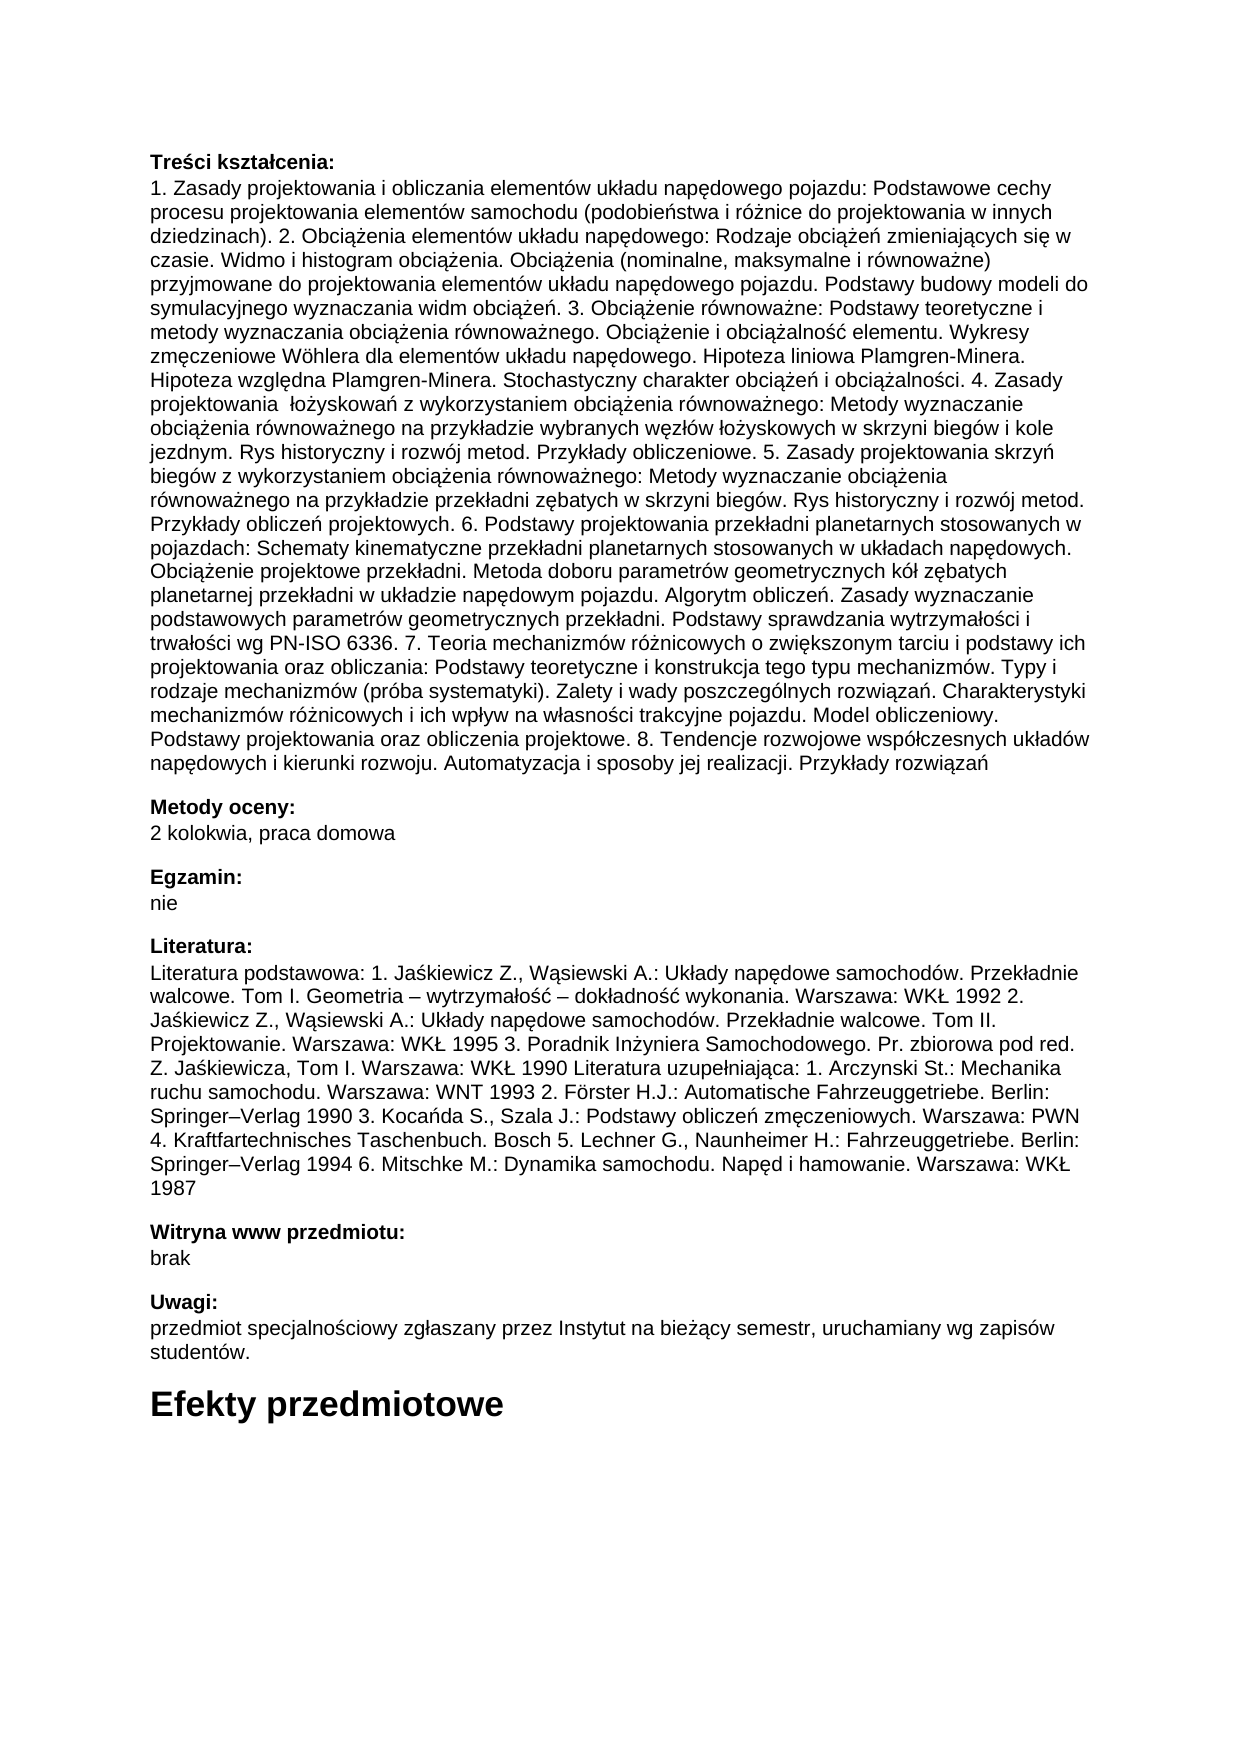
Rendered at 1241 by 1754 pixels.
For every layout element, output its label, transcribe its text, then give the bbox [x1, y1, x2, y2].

text przedmiot specjalnościowy zgłaszany przez Instytut na bieżący semestr, uruchamiany wg zapisów studentów. [150, 1316, 1090, 1363]
text nie [150, 891, 1090, 914]
text brak [150, 1246, 1090, 1270]
text Literatura podstawowa: 1. Jaśkiewicz Z., Wąsiewski A.: Układy napędowe samochodów. Przekładnie walcowe. Tom I. Geometria – wytrzymałość – dokładność wykonania. Warszawa: WKŁ 1992 2. Jaśkiewicz Z., Wąsiewski A.: Układy napędowe samochodów. Przekładnie walcowe. Tom II. Projektowanie. Warszawa: WKŁ 1995 3. Poradnik Inżyniera Samochodowego. Pr. zbiorowa pod red. Z. Jaśkiewicza, Tom I. Warszawa: WKŁ 1990 Literatura uzupełniająca: 1. Arczynski St.: Mechanika ruchu samochodu. Warszawa: WNT 1993 2. Förster H.J.: Automatische Fahrzeuggetriebe. Berlin: Springer–Verlag 1990 3. Kocańda S., Szala J.: Podstawy obliczeń zmęczeniowych. Warszawa: PWN 4. Kraftfartechnisches Taschenbuch. Bosch 5. Lechner G., Naunheimer H.: Fahrzeuggetriebe. Berlin: Springer–Verlag 1994 6. Mitschke M.: Dynamika samochodu. Napęd i hamowanie. Warszawa: WKŁ 1987 [150, 960, 1090, 1200]
text Treści kształcenia: [150, 150, 1090, 174]
text Witryna www przedmiotu: [150, 1220, 1090, 1244]
text 2 kolokwia, praca domowa [150, 821, 1090, 845]
text 1. Zasady projektowania i obliczania elementów układu napędowego pojazdu: Podstawowe cechy procesu projektowania elementów samochodu (podobieństwa i różnice do projektowania w innych dziedzinach). 2. Obciążenia elementów układu napędowego: Rodzaje obciążeń zmieniających się w czasie. Widmo i histogram obciążenia. Obciążenia (nominalne, maksymalne i równoważne) przyjmowane do projektowania elementów układu napędowego pojazdu. Podstawy budowy modeli do symulacyjnego wyznaczania widm obciążeń. 3. Obciążenie równoważne: Podstawy teoretyczne i metody wyznaczania obciążenia równoważnego. Obciążenie i obciążalność elementu. Wykresy zmęczeniowe Wöhlera dla elementów układu napędowego. Hipoteza liniowa Plamgren-Minera. Hipoteza względna Plamgren-Minera. Stochastyczny charakter obciążeń i obciążalności. 4. Zasady projektowania łożyskowań z wykorzystaniem obciążenia równoważnego: Metody wyznaczanie obciążenia równoważnego na przykładzie wybranych węzłów łożyskowych w skrzyni biegów i kole jezdnym. Rys historyczny i rozwój metod. Przykłady obliczeniowe. 5. Zasady projektowania skrzyń biegów z wykorzystaniem obciążenia równoważnego: Metody wyznaczanie obciążenia równoważnego na przykładzie przekładni zębatych w skrzyni biegów. Rys historyczny i rozwój metod. Przykłady obliczeń projektowych. 6. Podstawy projektowania przekładni planetarnych stosowanych w pojazdach: Schematy kinematyczne przekładni planetarnych stosowanych w układach napędowych. Obciążenie projektowe przekładni. Metoda doboru parametrów geometrycznych kół zębatych planetarnej przekładni w układzie napędowym pojazdu. Algorytm obliczeń. Zasady wyznaczanie podstawowych parametrów geometrycznych przekładni. Podstawy sprawdzania wytrzymałości i trwałości wg PN-ISO 6336. 7. Teoria mechanizmów różnicowych o zwiększonym tarciu i podstawy ich projektowania oraz obliczania: Podstawy teoretyczne i konstrukcja tego typu mechanizmów. Typy i rodzaje mechanizmów (próba systematyki). Zalety i wady poszczególnych rozwiązań. Charakterystyki mechanizmów różnicowych i ich wpływ na własności trakcyjne pojazdu. Model obliczeniowy. Podstawy projektowania oraz obliczenia projektowe. 8. Tendencje rozwojowe współczesnych układów napędowych i kierunki rozwoju. Automatyzacja i sposoby jej realizacji. Przykłady rozwiązań [150, 176, 1090, 775]
subtitle Efekty przedmiotowe [150, 1383, 1090, 1424]
text Metody oceny: [150, 795, 1090, 819]
text Literatura: [150, 934, 1090, 958]
text Uwagi: [150, 1289, 1090, 1313]
text Egzamin: [150, 864, 1090, 888]
